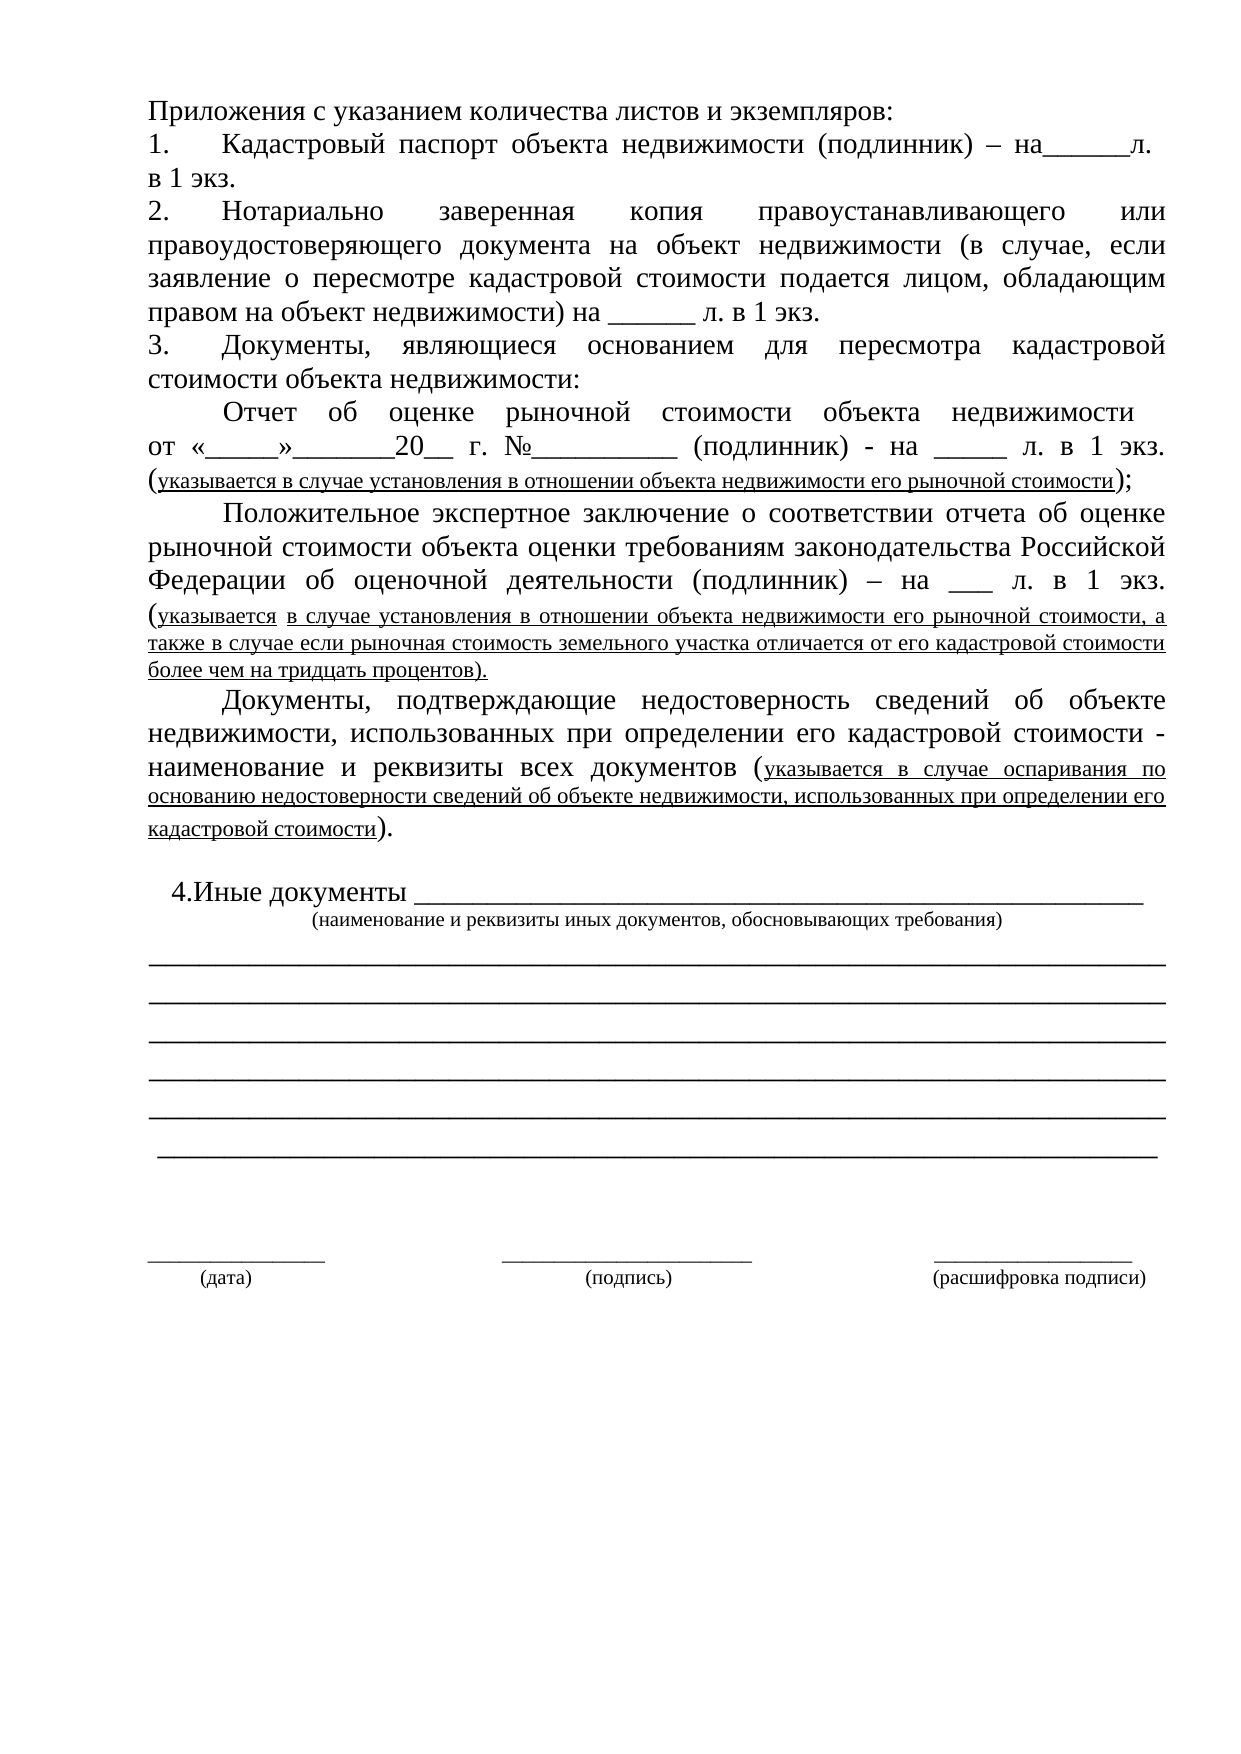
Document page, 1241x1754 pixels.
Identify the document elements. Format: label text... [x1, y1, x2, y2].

text 4.Иные документы __________________________________________________ [148, 874, 1167, 907]
text _________________ ________________________ ___________________ [148, 1241, 1167, 1264]
list Документы, являющиеся основанием для пересмотра кадастровой стоимости объекта недвижимости: [148, 327, 1167, 394]
list Кадастровый паспорт объекта недвижимости (подлинник) – на______л. в 1 экз. [148, 126, 1167, 193]
text Положительное экспертное заключение о соответствии отчета об оценке рыночной стоимости объекта оценки требованиям законодательства Российской Федерации об оценочной деятельности (подлинник) – на ___ л. в 1 экз. (указывается в случае установления в отношении объекта недвижимости его рыночной стоимости, а также в случае если рыночная стоимость земельного участка отличается от его кадастровой стоимости более чем на тридцать процентов). [148, 495, 1167, 682]
list Нотариально заверенная копия правоустанавливающего или правоудостоверяющего документа на объект недвижимости (в случае, если заявление о пересмотре кадастровой стоимости подается лицом, обладающим правом на объект недвижимости) на ______ л. в 1 экз. [148, 193, 1167, 327]
text (дата) (подпись) (расшифровка подписи) [148, 1264, 1167, 1289]
text (наименование и реквизиты иных документов, обосновывающих требования) _____________________________________________________________ ________________________________________________________________________________________________________________________________________________________________________________________________________________________________________________________________________________________________________________ [148, 907, 1167, 1161]
text Отчет об оценке рыночной стоимости объекта недвижимости от «_____»_______20__ г. №__________ (подлинник) - на _____ л. в 1 экз. (указывается в случае установления в отношении объекта недвижимости его рыночной стоимости); [148, 394, 1167, 495]
text Документы, подтверждающие недостоверность сведений об объекте недвижимости, использованных при определении его кадастровой стоимости - наименование и реквизиты всех документов (указывается в случае оспаривания по основанию недостоверности сведений об объекте недвижимости, использованных при определении его кадастровой стоимости). [148, 682, 1167, 842]
text Приложения с указанием количества листов и экземпляров: [148, 93, 1167, 126]
